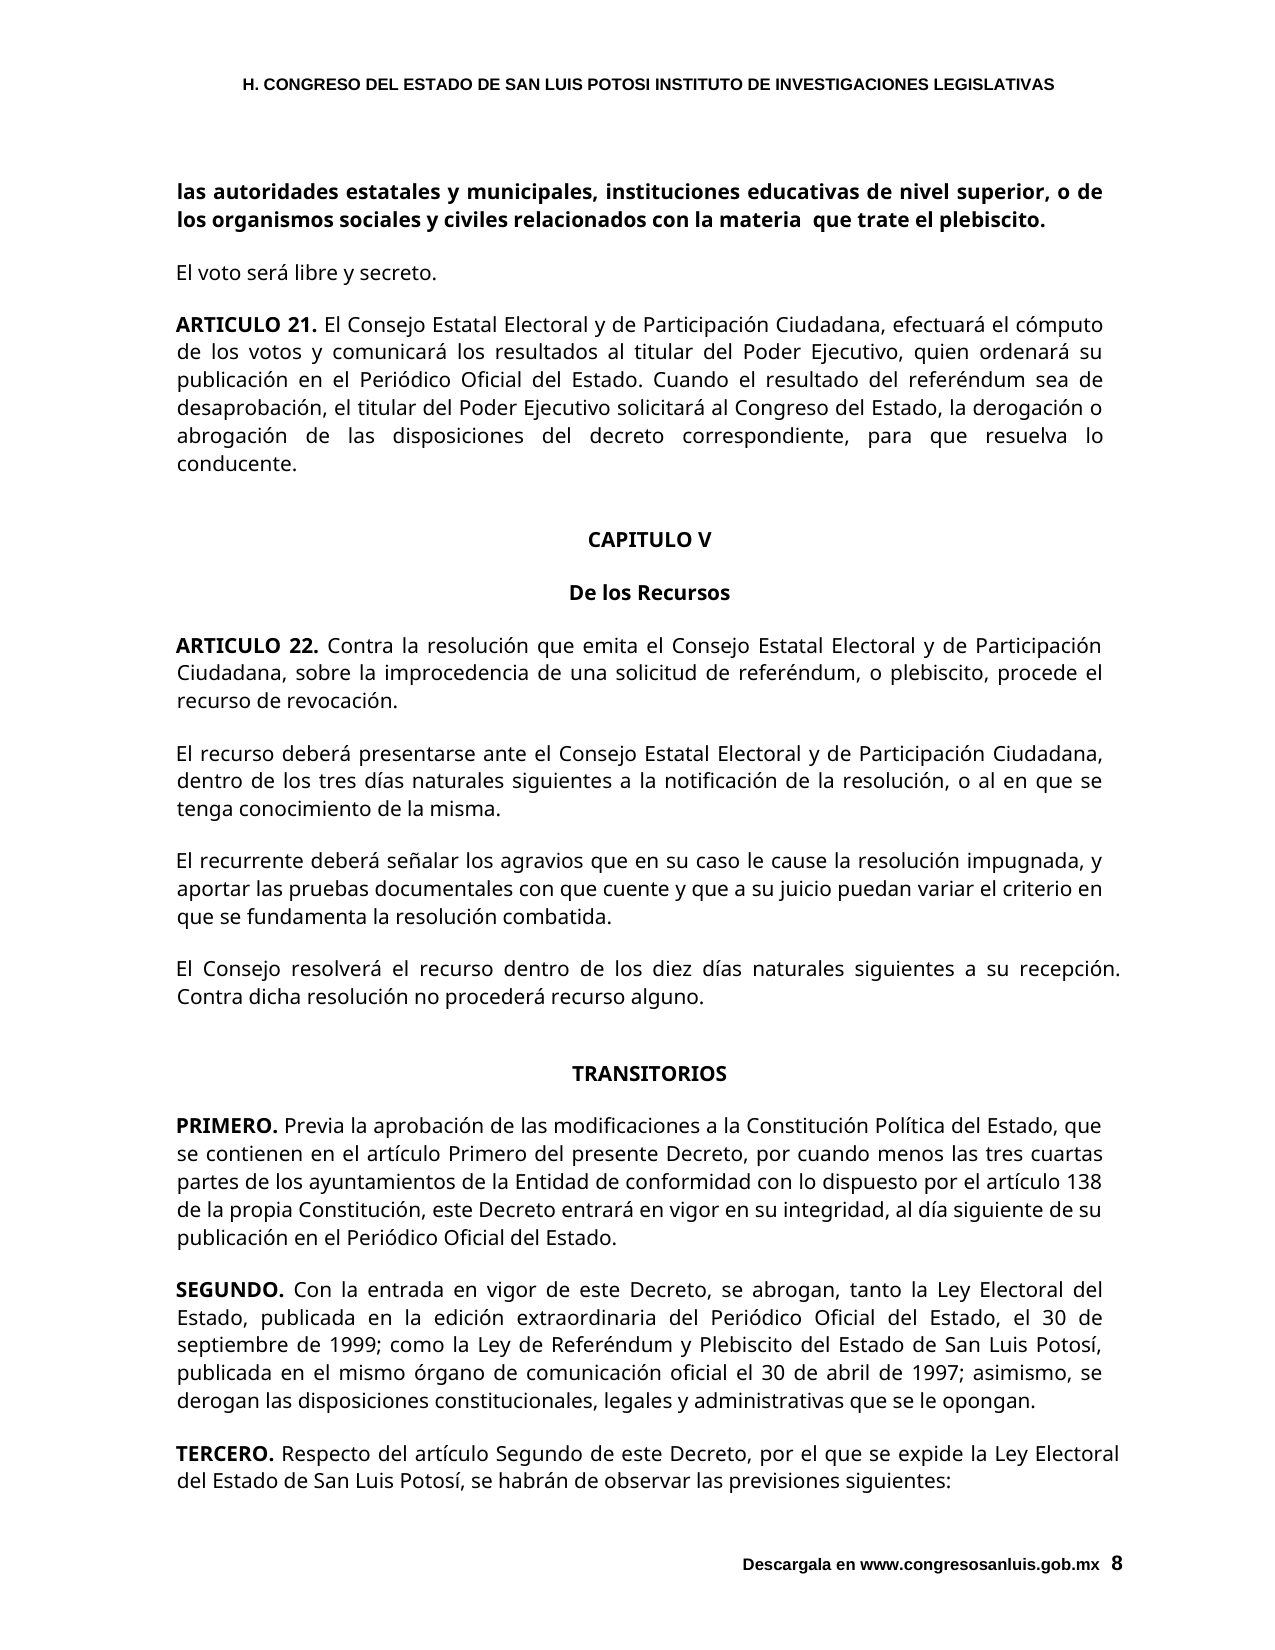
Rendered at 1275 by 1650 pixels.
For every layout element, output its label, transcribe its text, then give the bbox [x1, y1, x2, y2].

text PRIMERO. Previa la aprobación de las modificaciones a la Constitución Política del Estado, que se contienen en el artículo Primero del presente Decreto, por cuando menos las tres cuartas partes de los ayuntamientos de la Entidad de conformidad con lo dispuesto por el artículo 138 de la propia Constitución, este Decreto entrará en vigor en su integridad, al día siguiente de su publicación en el Periódico Oficial del Estado. [176, 1112, 1104, 1251]
text El Consejo resolverá el recurso dentro de los diez días naturales siguientes a su recepción. Contra dicha resolución no procederá recurso alguno. [176, 954, 1122, 1010]
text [176, 177, 1104, 234]
text TERCERO. Respecto del artículo Segundo de este Decreto, por el que se expide la Ley Electoral del Estado de San Luis Potosí, se habrán de observar las previsiones siguientes: [176, 1439, 1122, 1495]
text El recurso deberá presentarse ante el Consejo Estatal Electoral y de Participación Ciudadana, dentro de los tres días naturales siguientes a la notificación de la resolución, o al en que se tenga conocimiento de la misma. [176, 739, 1104, 823]
subtitle TRANSITORIOS [175, 1059, 1124, 1087]
text ARTICULO 22. Contra la resolución que emita el Consejo Estatal Electoral y de Participación Ciudadana, sobre la improcedencia de una solicitud de referéndum, o plebiscito, procede el recurso de revocación. [176, 631, 1104, 715]
text El recurrente deberá señalar los agravios que en su caso le cause la resolución impugnada, y aportar las pruebas documentales con que cuente y que a su juicio puedan variar el criterio en que se fundamenta la resolución combatida. [176, 847, 1104, 930]
text SEGUNDO. Con la entrada en vigor de este Decreto, se abrogan, tanto la Ley Electoral del Estado, publicada en la edición extraordinaria del Periódico Oficial del Estado, el 30 de septiembre de 1999; como la Ley de Referéndum y Plebiscito del Estado de San Luis Potosí, publicada en el mismo órgano de comunicación oficial el 30 de abril de 1997; asimismo, se derogan las disposiciones constitucionales, legales y administrativas que se le opongan. [176, 1275, 1104, 1415]
subtitle CAPITULO V [175, 526, 1124, 554]
subtitle De los Recursos [175, 578, 1124, 607]
text ARTICULO 21. El Consejo Estatal Electoral y de Participación Ciudadana, efectuará el cómputo de los votos y comunicará los resultados al titular del Poder Ejecutivo, quien ordenará su publicación en el Periódico Oficial del Estado. Cuando el resultado del referéndum sea de desaprobación, el titular del Poder Ejecutivo solicitará al Congreso del Estado, la derogación o abrogación de las disposiciones del decreto correspondiente, para que resuelva lo conducente. [176, 310, 1104, 477]
text El voto será libre y secreto. [176, 258, 1122, 286]
